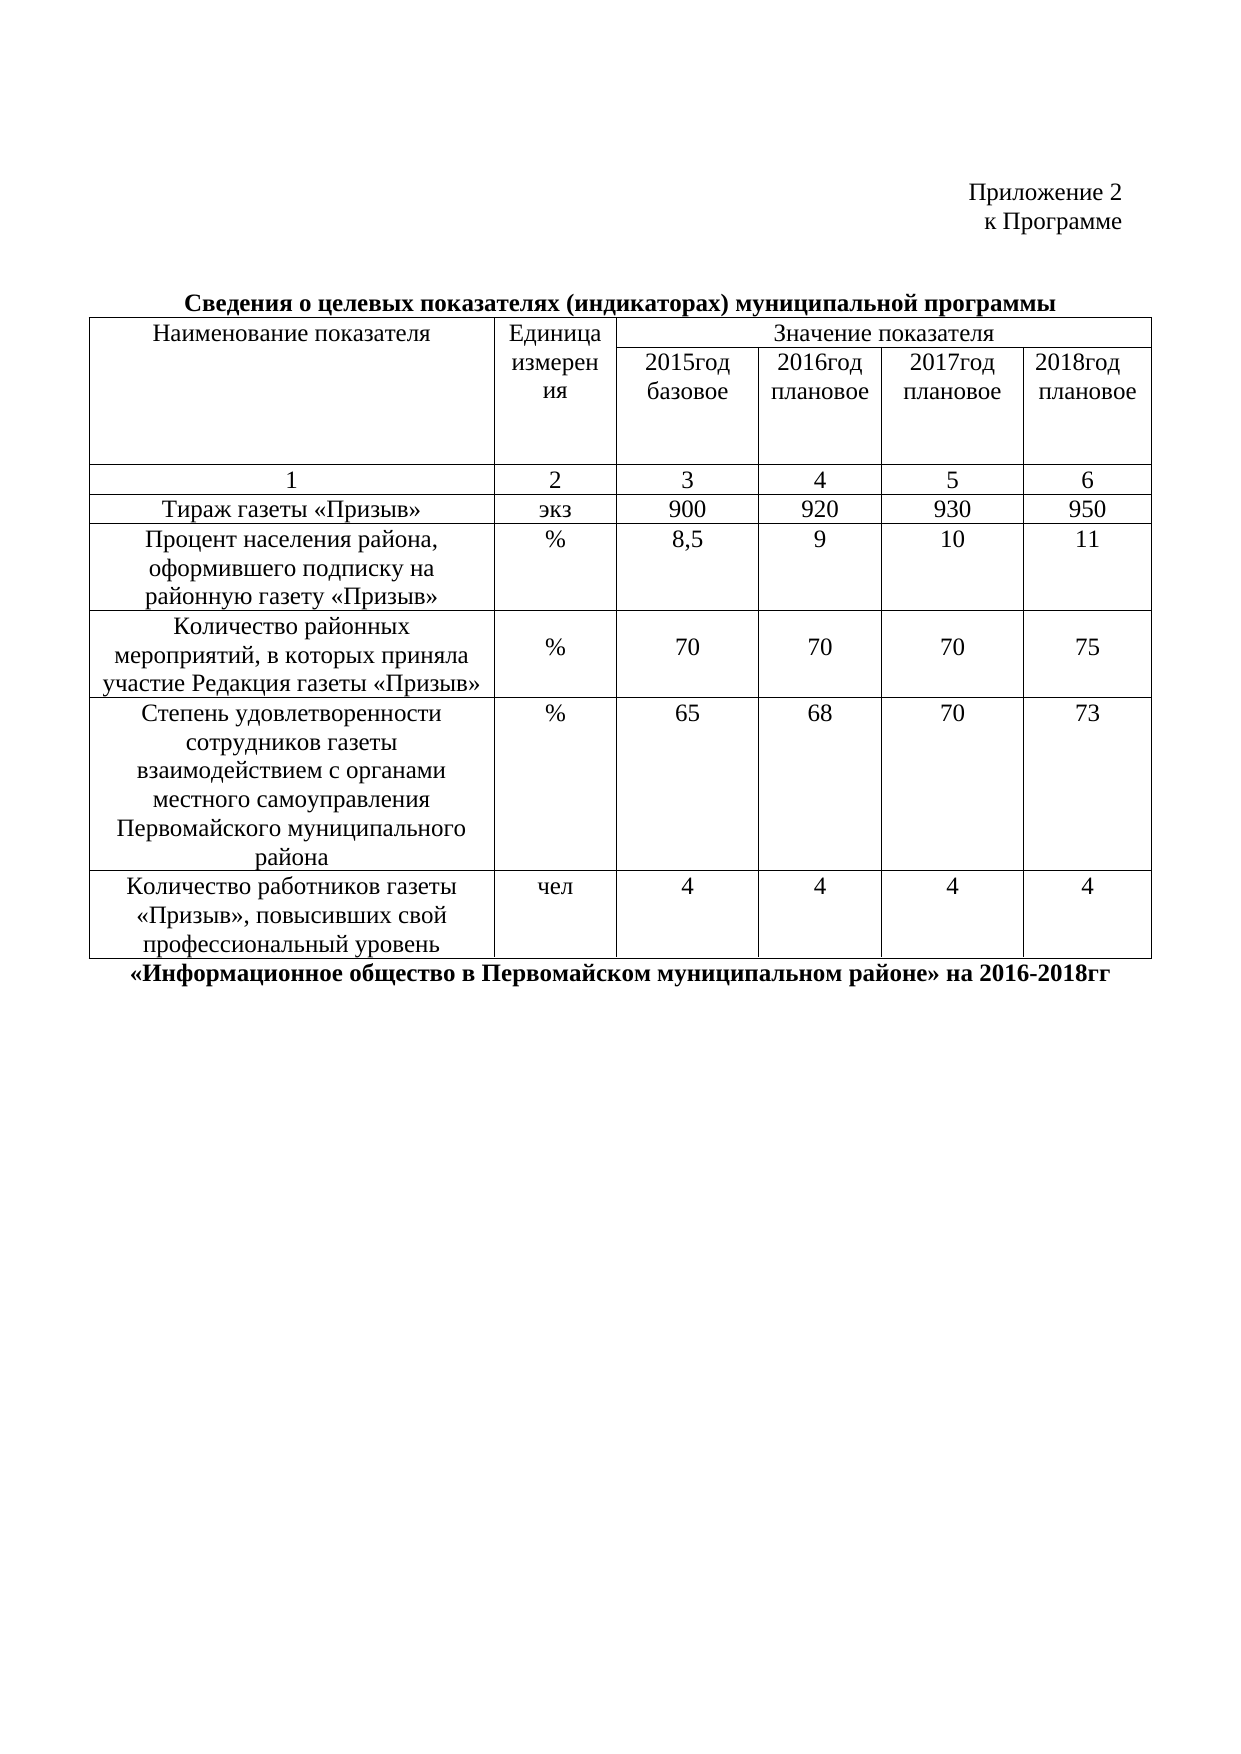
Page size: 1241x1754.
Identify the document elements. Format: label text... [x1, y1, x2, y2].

text к Программе [118, 206, 1122, 235]
table_cell 68 [759, 698, 881, 870]
table_cell чел [495, 871, 616, 957]
table_header Наименование показателя [90, 318, 494, 464]
table_cell 2016год плановое [759, 348, 881, 464]
table_cell 70 [759, 611, 881, 697]
table_cell 10 [882, 524, 1023, 610]
table_cell 4 [759, 871, 881, 957]
table_cell 70 [882, 611, 1023, 697]
table_cell 1 [90, 465, 494, 494]
table_cell 6 [1024, 465, 1151, 494]
table_cell Количество районных мероприятий, в которых приняла участие Редакция газеты «Призыв» [90, 611, 494, 697]
table_cell Процент населения района, оформившего подписку на районную газету «Призыв» [90, 524, 494, 610]
table_cell 2 [495, 465, 616, 494]
table_cell 3 [617, 465, 758, 494]
table_cell 11 [1024, 524, 1151, 610]
table_cell 9 [759, 524, 881, 610]
table_cell 2018год плановое [1024, 348, 1151, 464]
table_cell 2017год плановое [882, 348, 1023, 464]
table_cell 4 [759, 465, 881, 494]
table_cell % [495, 698, 616, 870]
table_cell % [495, 611, 616, 697]
table_cell 4 [617, 871, 758, 957]
table_cell % [495, 524, 616, 610]
table_cell Количество работников газеты «Призыв», повысивших свой профессиональный уровень [90, 871, 494, 957]
text Приложение 2 [118, 177, 1122, 206]
table_cell 70 [882, 698, 1023, 870]
table_cell 900 [617, 495, 758, 523]
table_cell Степень удовлетворенности сотрудников газеты взаимодействием с органами местного самоуправления Первомайского муниципального района [90, 698, 494, 870]
text «Информационное общество в Первомайском муниципальном районе» на 2016-2018гг [118, 959, 1122, 987]
table_cell 65 [617, 698, 758, 870]
table_cell Тираж газеты «Призыв» [90, 495, 494, 523]
table_cell 4 [1024, 871, 1151, 957]
table_cell 4 [882, 871, 1023, 957]
table_header Значение показателя [617, 318, 1151, 347]
table_cell 5 [882, 465, 1023, 494]
table_cell 950 [1024, 495, 1151, 523]
table_cell 75 [1024, 611, 1151, 697]
table_cell 8,5 [617, 524, 758, 610]
table_cell 920 [759, 495, 881, 523]
table_header Единица измерения [495, 318, 616, 464]
table_cell экз [495, 495, 616, 523]
table_cell 73 [1024, 698, 1151, 870]
table_cell 70 [617, 611, 758, 697]
text Сведения о целевых показателях (индикаторах) муниципальной программы [118, 288, 1122, 317]
table_cell 2015год базовое [617, 348, 758, 464]
table_cell 930 [882, 495, 1023, 523]
